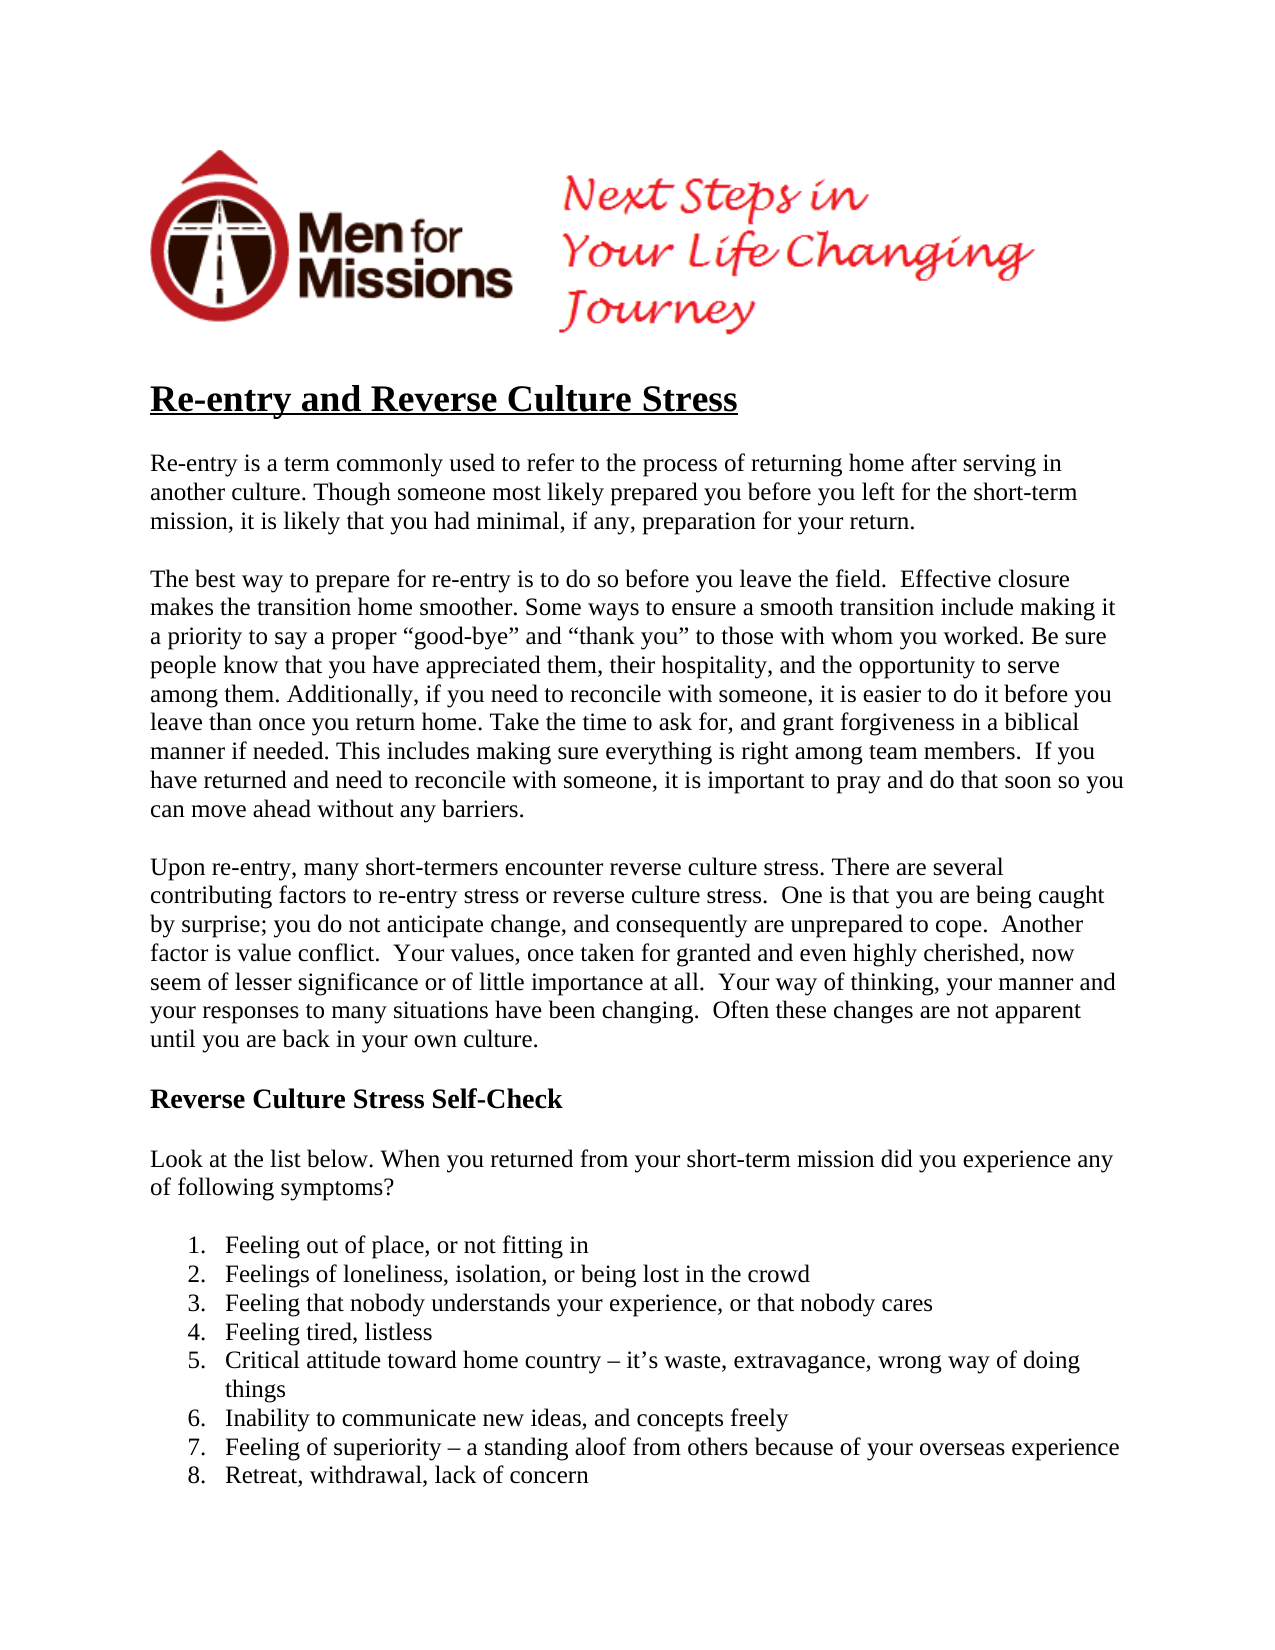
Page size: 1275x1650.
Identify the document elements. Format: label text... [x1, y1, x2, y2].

list Feeling that nobody understands your experience, or that nobody cares [187, 1288, 1125, 1317]
list Critical attitude toward home country – it’s waste, extravagance, wrong way of doing things [187, 1345, 1125, 1403]
text Look at the list below. When you returned from your short-term mission did you experience any of following symptoms? [150, 1144, 1125, 1201]
list Feeling of superiority – a standing aloof from others because of your overseas experience [187, 1432, 1125, 1460]
list Retreat, withdrawal, lack of concern [187, 1460, 1125, 1489]
list Feeling tired, listless [187, 1317, 1125, 1345]
text The best way to prepare for re-entry is to do so before you leave the field. Effective closure makes the transition home smoother. Some ways to ensure a smooth transition include making it a priority to say a proper “good-bye” and “thank you” to those with whom you worked. Be sure people know that you have appreciated them, their hospitality, and the opportunity to serve among them. Additionally, if you need to reconcile with someone, it is easier to do it before you leave than once you return home. Take the time to ask for, and grant forgiveness in a biblical manner if needed. This includes making sure everything is right among team members. If you have returned and need to reconcile with someone, it is important to pray and do that soon so you can move ahead without any barriers. [150, 564, 1125, 822]
picture [150, 150, 1080, 347]
text Reverse Culture Stress Self-Check [150, 1082, 1125, 1114]
list Feeling out of place, or not fitting in [187, 1230, 1125, 1259]
text Re-entry and Reverse Culture Stress [150, 376, 1125, 419]
list Feelings of loneliness, isolation, or being lost in the crowd [187, 1259, 1125, 1288]
text Upon re-entry, many short-termers encounter reverse culture stress. There are several contributing factors to re-entry stress or reverse culture stress. One is that you are being caught by surprise; you do not anticipate change, and consequently are unprepared to cope. Another factor is value conflict. Your values, once taken for granted and even highly cherished, now seem of lesser significance or of little importance at all. Your way of thinking, your manner and your responses to many situations have been changing. Often these changes are not apparent until you are back in your own culture. [150, 852, 1125, 1053]
text Re-entry is a term commonly used to refer to the process of returning home after serving in another culture. Though someone most likely prepared you before you left for the short-term mission, it is likely that you had minimal, if any, preparation for your return. [150, 448, 1125, 534]
list Inability to communicate new ideas, and concepts freely [187, 1403, 1125, 1432]
